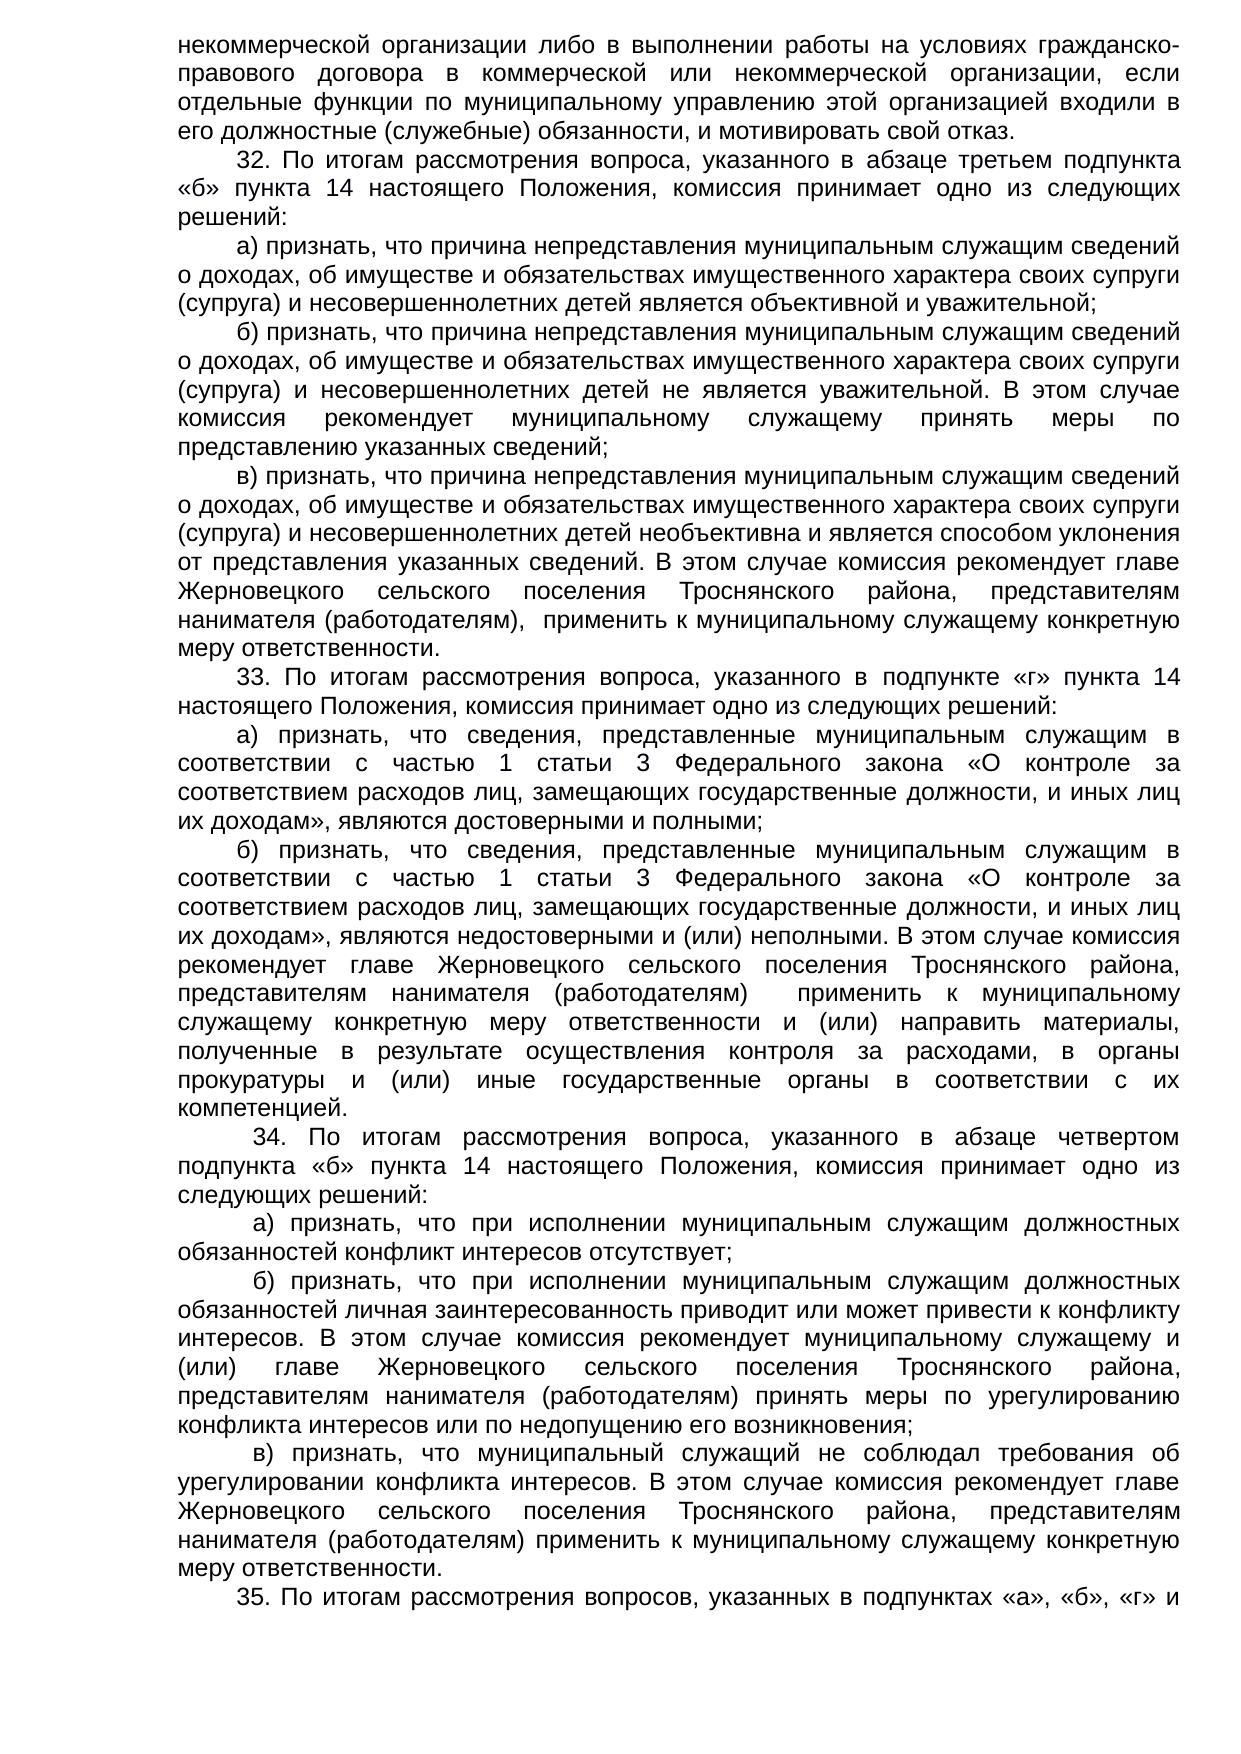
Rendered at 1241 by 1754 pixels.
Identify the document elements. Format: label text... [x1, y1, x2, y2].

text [177, 1582, 1181, 1611]
text 33. По итогам рассмотрения вопроса, указанного в подпункте «г» пункта 14 настоящего Положения, комиссия принимает одно из следующих решений: [177, 662, 1181, 719]
text в) признать, что муниципальный служащий не соблюдал требования об урегулировании конфликта интересов. В этом случае комиссия рекомендует главе Жерновецкого сельского поселения Троснянского района, представителям нанимателя (работодателям) применить к муниципальному служащему конкретную меру ответственности. [177, 1438, 1181, 1582]
text а) признать, что причина непредставления муниципальным служащим сведений о доходах, об имуществе и обязательствах имущественного характера своих супруги (супруга) и несовершеннолетних детей является объективной и уважительной; [177, 231, 1181, 317]
text б) признать, что сведения, представленные муниципальным служащим в соответствии с частью 1 статьи 3 Федерального закона «О контроле за соответствием расходов лиц, замещающих государственные должности, и иных лиц их доходам», являются недостоверными и (или) неполными. В этом случае комиссия рекомендует главе Жерновецкого сельского поселения Троснянского района, представителям нанимателя (работодателям) применить к муниципальному служащему конкретную меру ответственности и (или) направить материалы, полученные в результате осуществления контроля за расходами, в органы прокуратуры и (или) иные государственные органы в соответствии с их компетенцией. [177, 834, 1181, 1122]
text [177, 29, 1181, 144]
text в) признать, что причина непредставления муниципальным служащим сведений о доходах, об имуществе и обязательствах имущественного характера своих супруги (супруга) и несовершеннолетних детей необъективна и является способом уклонения от представления указанных сведений. В этом случае комиссия рекомендует главе Жерновецкого сельского поселения Троснянского района, представителям нанимателя (работодателям), применить к муниципальному служащему конкретную меру ответственности. [177, 461, 1181, 662]
text 34. По итогам рассмотрения вопроса, указанного в абзаце четвертом подпункта «б» пункта 14 настоящего Положения, комиссия принимает одно из следующих решений: [177, 1122, 1181, 1208]
text а) признать, что сведения, представленные муниципальным служащим в соответствии с частью 1 статьи 3 Федерального закона «О контроле за соответствием расходов лиц, замещающих государственные должности, и иных лиц их доходам», являются достоверными и полными; [177, 719, 1181, 834]
text 32. По итогам рассмотрения вопроса, указанного в абзаце третьем подпункта «б» пункта 14 настоящего Положения, комиссия принимает одно из следующих решений: [177, 144, 1181, 231]
text б) признать, что причина непредставления муниципальным служащим сведений о доходах, об имуществе и обязательствах имущественного характера своих супруги (супруга) и несовершеннолетних детей не является уважительной. В этом случае комиссия рекомендует муниципальному служащему принять меры по представлению указанных сведений; [177, 317, 1181, 461]
text б) признать, что при исполнении муниципальным служащим должностных обязанностей личная заинтересованность приводит или может привести к конфликту интересов. В этом случае комиссия рекомендует муниципальному служащему и (или) главе Жерновецкого сельского поселения Троснянского района, представителям нанимателя (работодателям) принять меры по урегулированию конфликта интересов или по недопущению его возникновения; [177, 1266, 1181, 1438]
text а) признать, что при исполнении муниципальным служащим должностных обязанностей конфликт интересов отсутствует; [177, 1208, 1181, 1266]
